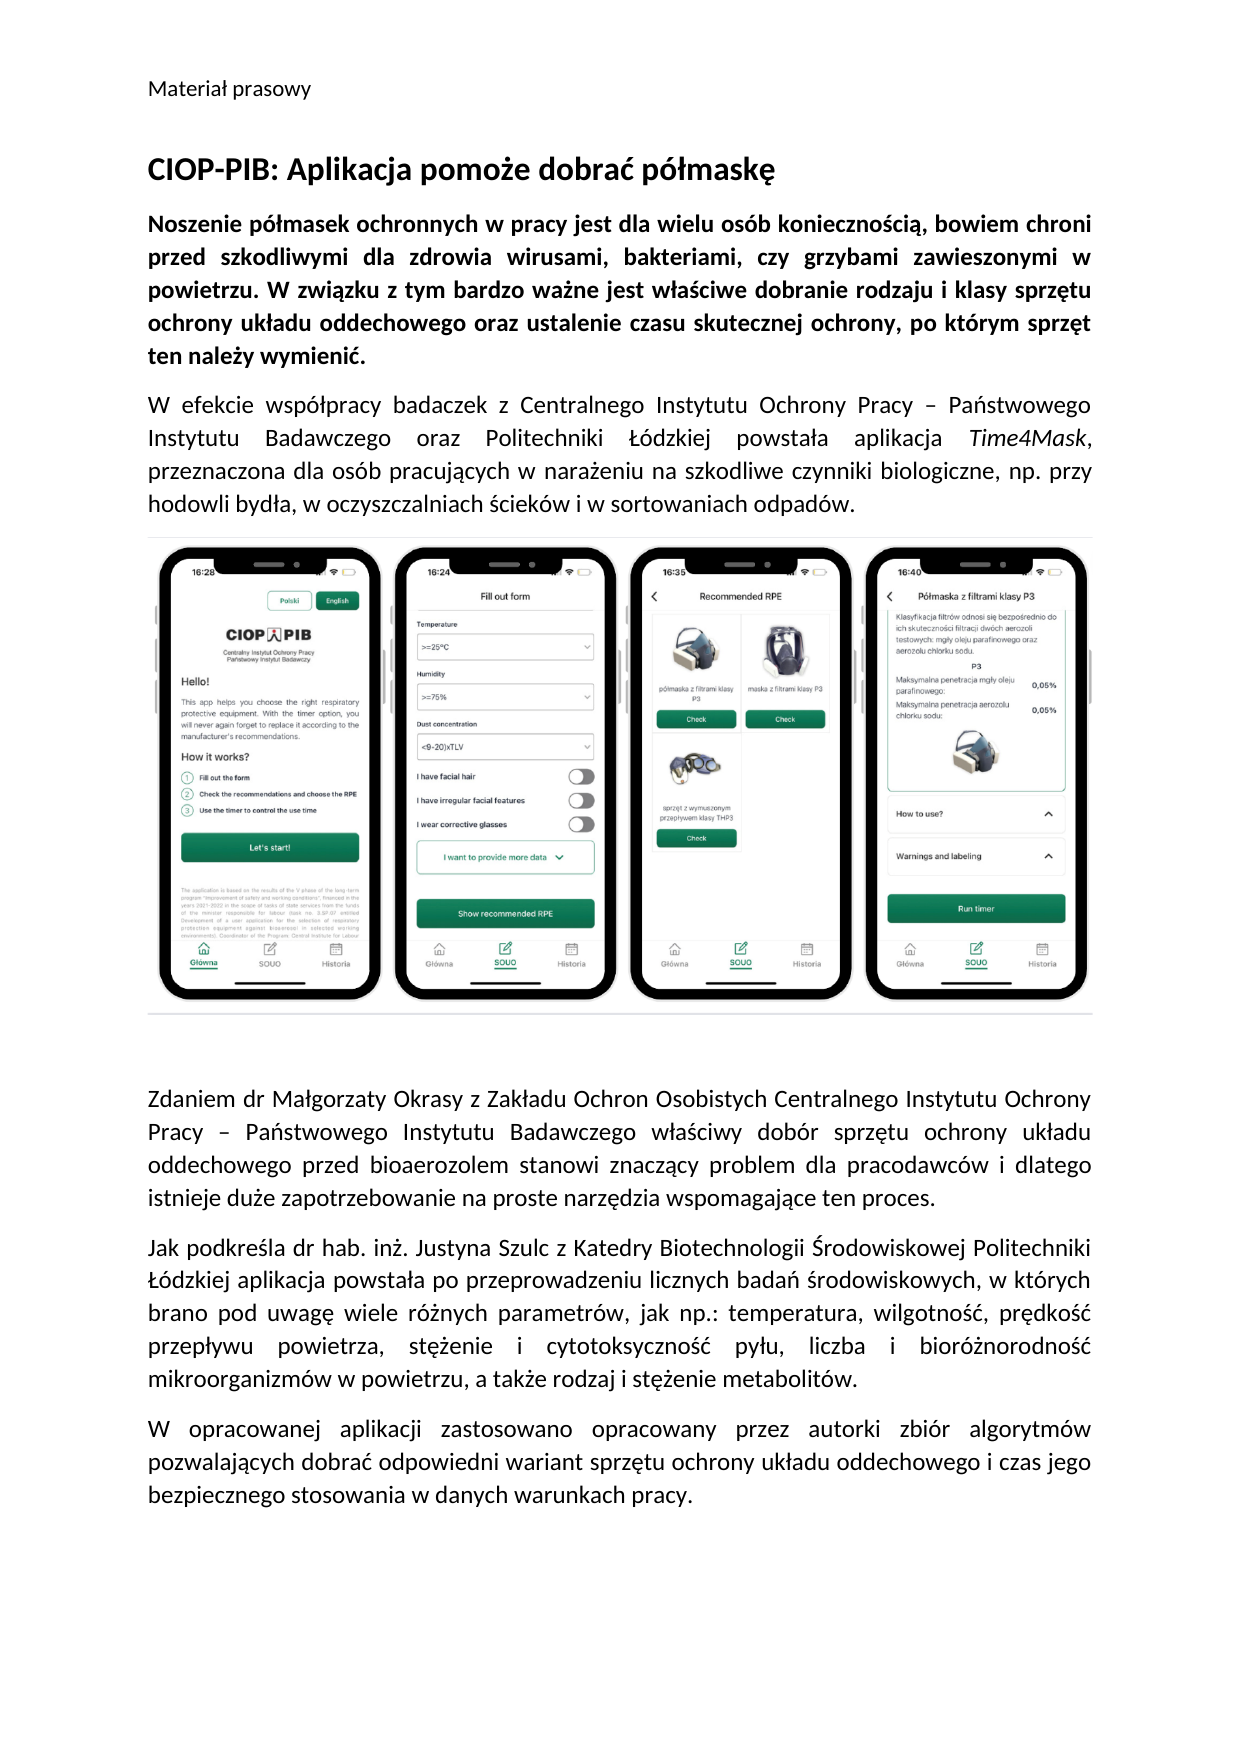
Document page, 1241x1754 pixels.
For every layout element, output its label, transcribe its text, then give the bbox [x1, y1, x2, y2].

text CIOP-PIB: Aplikacja pomoże dobrać półmaskę [148, 148, 1093, 188]
text Noszenie półmasek ochronnych w pracy jest dla wielu osób koniecznością, bowiem chroni przed szkodliwymi dla zdrowia wirusami, bakteriami, czy grzybami zawieszonymi w powietrzu. W związku z tym bardzo ważne jest właściwe dobranie rodzaju i klasy sprzętu ochrony układu oddechowego oraz ustalenie czasu skutecznej ochrony, po którym sprzęt ten należy wymienić. [148, 208, 1093, 370]
text Zdaniem dr Małgorzaty Okrasy z Zakładu Ochron Osobistych Centralnego Instytutu Ochrony Pracy – Państwowego Instytutu Badawczego właściwy dobór sprzętu ochrony układu oddechowego przed bioaerozolem stanowi znaczący problem dla pracodawców i dlatego istnieje duże zapotrzebowanie na proste narzędzia wspomagające ten proces. [148, 1083, 1093, 1213]
text Jak podkreśla dr hab. inż. Justyna Szulc z Katedry Biotechnologii Środowiskowej Politechniki Łódzkiej aplikacja powstała po przeprowadzeniu licznych badań środowiskowych, w których brano pod uwagę wiele różnych parametrów, jak np.: temperatura, wilgotność, prędkość przepływu powietrza, stężenie i cytotoksyczność pyłu, liczba i bioróżnorodność mikroorganizmów w powietrzu, a także rodzaj i stężenie metabolitów. [148, 1232, 1093, 1394]
picture [147, 537, 1093, 1015]
text W opracowanej aplikacji zastosowano opracowany przez autorki zbiór algorytmów pozwalających dobrać odpowiedni wariant sprzętu ochrony układu oddechowego i czas jego bezpiecznego stosowania w danych warunkach pracy. [148, 1413, 1093, 1509]
text W efekcie współpracy badaczek z Centralnego Instytutu Ochrony Pracy – Państwowego Instytutu Badawczego oraz Politechniki Łódzkiej powstała aplikacja Time4Mask, przeznaczona dla osób pracujących w narażeniu na szkodliwe czynniki biologiczne, np. przy hodowli bydła, w oczyszczalniach ścieków i w sortowaniach odpadów. [148, 389, 1093, 519]
